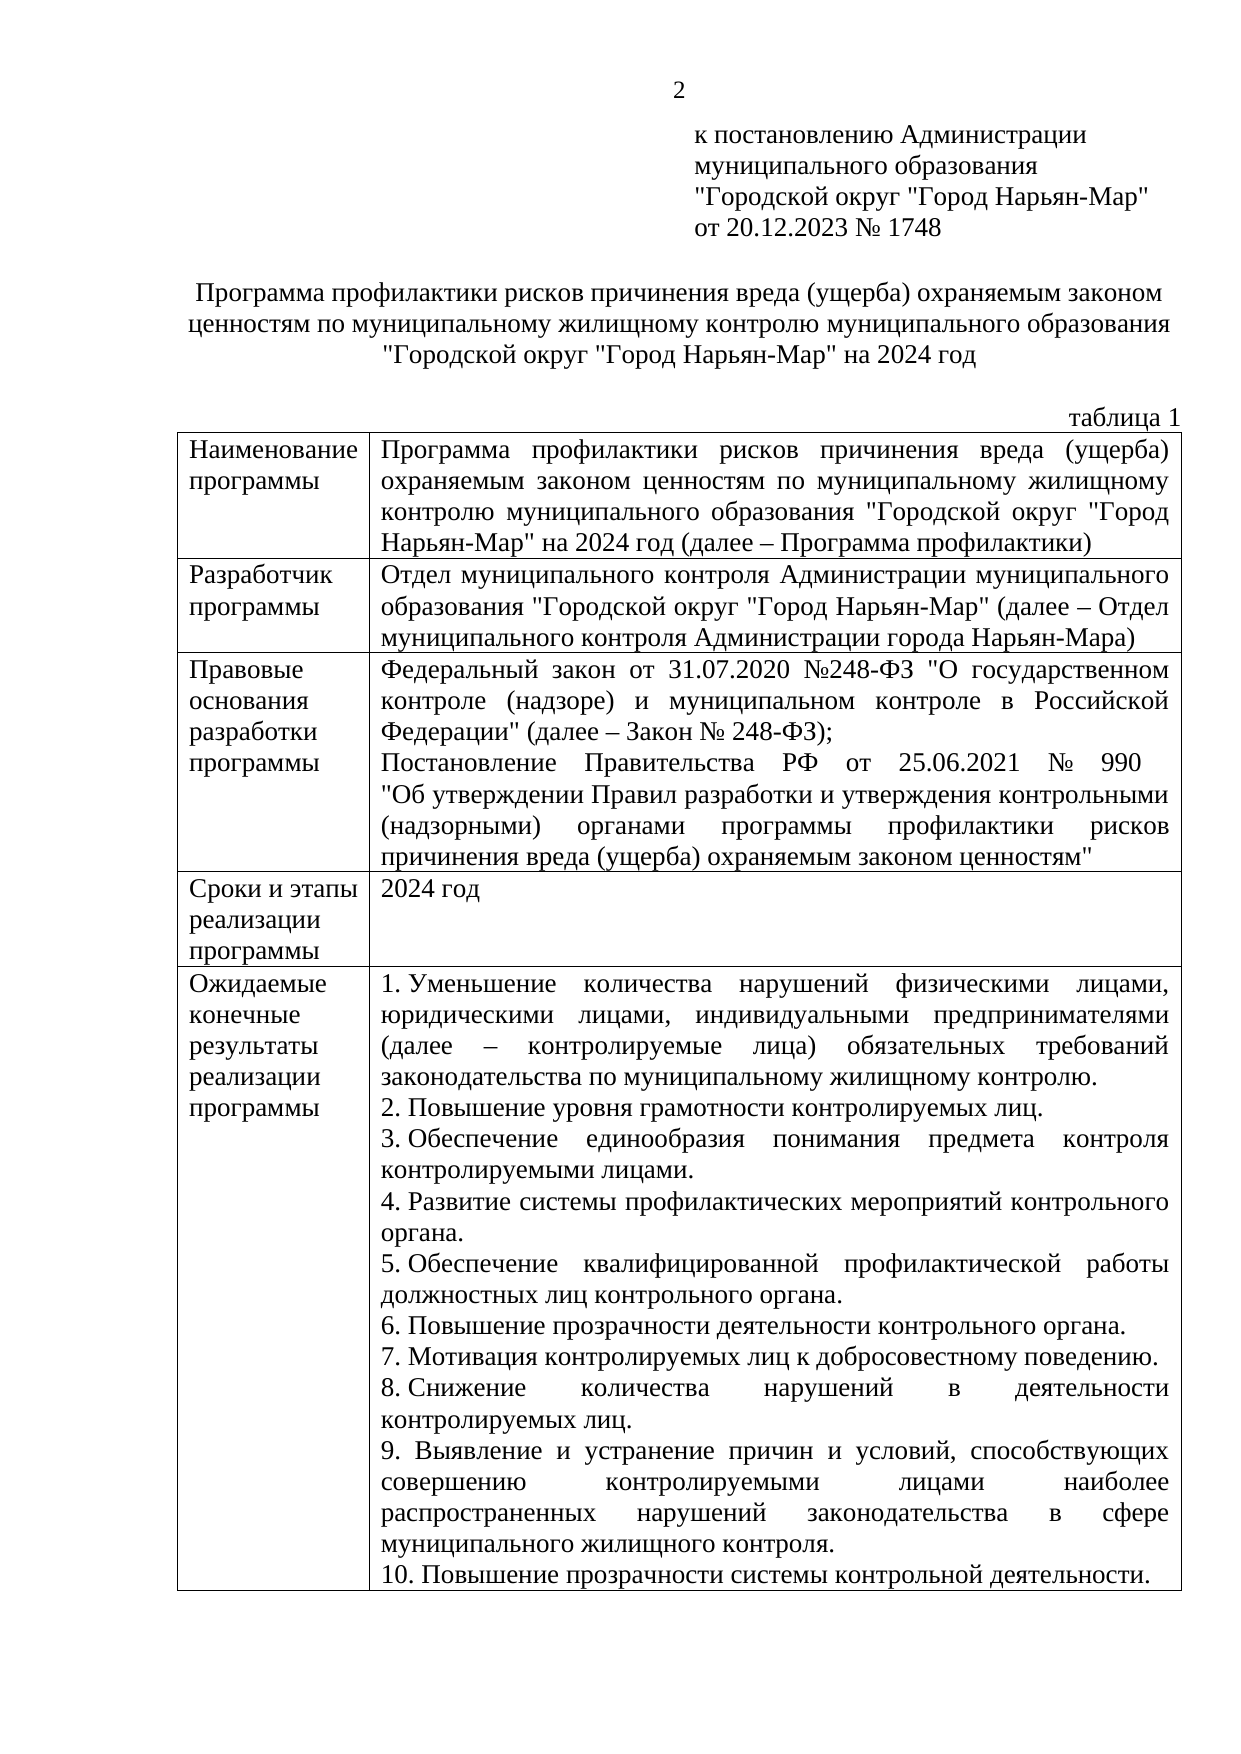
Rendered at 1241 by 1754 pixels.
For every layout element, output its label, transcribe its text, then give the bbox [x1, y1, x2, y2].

text от 20.12.2023 № 1748 [694, 212, 1181, 243]
table_header Программа профилактики рисков причинения вреда (ущерба) охраняемым законом ценностям по муниципальному жилищному контролю муниципального образования "Городской округ "Город Нарьян-Мар" на 2024 год (далее – Программа профилактики) [370, 433, 1181, 558]
table_cell Разработчик программы [178, 559, 369, 652]
table_cell Ожидаемые конечные результаты реализации программы [178, 967, 369, 1589]
table_header Наименование программы [178, 433, 369, 558]
table_cell Правовые основания разработки программы [178, 653, 369, 871]
table_cell Сроки и этапы реализации программы [178, 872, 369, 966]
text таблица 1 [177, 401, 1181, 432]
text муниципального образования [694, 149, 1181, 180]
table_cell Федеральный закон от 31.07.2020 №248-ФЗ "О государственном контроле (надзоре) и муниципальном контроле в Российской Федерации" (далее – Закон № 248-ФЗ); Постановление Правительства РФ от 25.06.2021 № 990 "Об утверждении Правил разработки и утверждения контрольными (надзорными) органами программы профилактики рисков причинения вреда (ущерба) охраняемым законом ценностям" [370, 653, 1181, 871]
text к постановлению Администрации [694, 118, 1181, 149]
text Программа профилактики рисков причинения вреда (ущерба) охраняемым законом ценностям по муниципальному жилищному контролю муниципального образования "Городской округ "Город Нарьян-Мар" на 2024 год [177, 276, 1181, 370]
table_cell Отдел муниципального контроля Администрации муниципального образования "Городской округ "Город Нарьян-Мар" (далее – Отдел муниципального контроля Администрации города Нарьян-Мара) [370, 559, 1181, 652]
text "Городской округ "Город Нарьян-Мар" [694, 180, 1181, 212]
table_cell 1. Уменьшение количества нарушений физическими лицами, юридическими лицами, индивидуальными предпринимателями (далее – контролируемые лица) обязательных требований законодательства по муниципальному жилищному контролю. 2. Повышение уровня грамотности контролируемых лиц. 3. Обеспечение единообразия понимания предмета контроля контролируемыми лицами. 4. Развитие системы профилактических мероприятий контрольного органа. 5. Обеспечение квалифицированной профилактической работы должностных лиц контрольного органа. 6. Повышение прозрачности деятельности контрольного органа. 7. Мотивация контролируемых лиц к добросовестному поведению. 8. Снижение количества нарушений в деятельности контролируемых лиц. 9. Выявление и устранение причин и условий, способствующих совершению контролируемыми лицами наиболее распространенных нарушений законодательства в сфере муниципального жилищного контроля. 10. Повышение прозрачности системы контрольной деятельности. [370, 967, 1181, 1589]
table_cell 2024 год [370, 872, 1181, 966]
